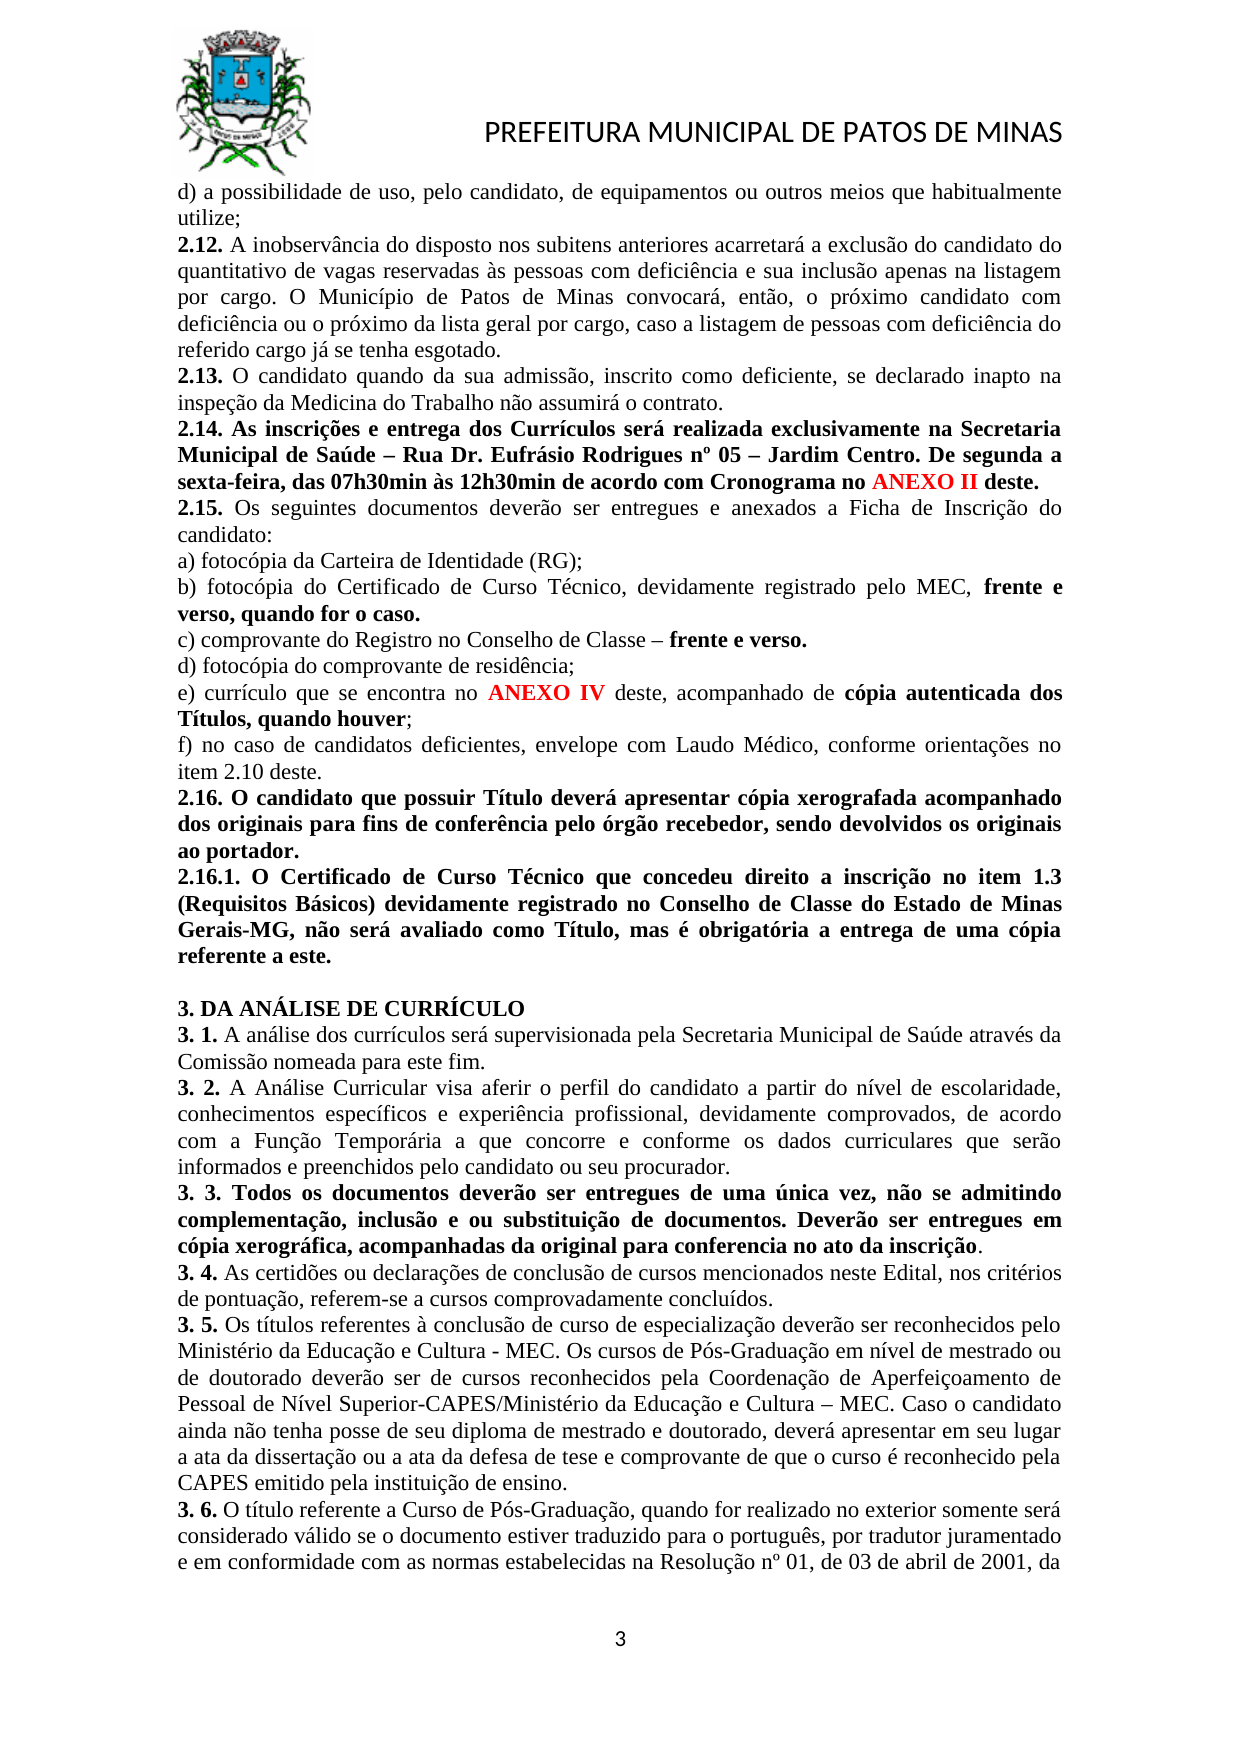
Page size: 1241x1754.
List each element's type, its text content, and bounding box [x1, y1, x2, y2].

text d) a possibilidade de uso, pelo candidato, de equipamentos ou outros meios que habitualmente utilize; [177, 178, 1063, 231]
text 3. 4. As certidões ou declarações de conclusão de cursos mencionados neste Edital, nos critérios de pontuação, referem-se a cursos comprovadamente concluídos. [177, 1258, 1063, 1311]
text 3. DA ANÁLISE DE CURRÍCULO [177, 995, 1063, 1021]
text 3. 3. Todos os documentos deverão ser entregues de uma única vez, não se admitindo complementação, inclusão e ou substituição de documentos. Deverão ser entregues em cópia xerográfica, acompanhadas da original para conferencia no ato da inscrição. [177, 1179, 1063, 1258]
text 2.12. A inobservância do disposto nos subitens anteriores acarretará a exclusão do candidato do quantitativo de vagas reservadas às pessoas com deficiência e sua inclusão apenas na listagem por cargo. O Município de Patos de Minas convocará, então, o próximo candidato com deficiência ou o próximo da lista geral por cargo, caso a listagem de pessoas com deficiência do referido cargo já se tenha esgotado. [177, 231, 1063, 362]
text c) comprovante do Registro no Conselho de Classe – frente e verso. [177, 626, 1063, 652]
text 3. 1. A análise dos currículos será supervisionada pela Secretaria Municipal de Saúde através da Comissão nomeada para este fim. [177, 1021, 1063, 1074]
text 2.13. O candidato quando da sua admissão, inscrito como deficiente, se declarado inapto na inspeção da Medicina do Trabalho não assumirá o contrato. [177, 362, 1063, 415]
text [177, 1496, 1063, 1575]
text 2.14. As inscrições e entrega dos Currículos será realizada exclusivamente na Secretaria Municipal de Saúde – Rua Dr. Eufrásio Rodrigues nº 05 – Jardim Centro. De segunda a sexta-feira, das 07h30min às 12h30min de acordo com Cronograma no ANEXO II deste. [177, 415, 1063, 494]
text 3. 5. Os títulos referentes à conclusão de curso de especialização deverão ser reconhecidos pelo Ministério da Educação e Cultura - MEC. Os cursos de Pós-Graduação em nível de mestrado ou de doutorado deverão ser de cursos reconhecidos pela Coordenação de Aperfeiçoamento de Pessoal de Nível Superior-CAPES/Ministério da Educação e Cultura – MEC. Caso o candidato ainda não tenha posse de seu diploma de mestrado e doutorado, deverá apresentar em seu lugar a ata da dissertação ou a ata da defesa de tese e comprovante de que o curso é reconhecido pela CAPES emitido pela instituição de ensino. [177, 1311, 1063, 1496]
text 2.16. O candidato que possuir Título deverá apresentar cópia xerografada acompanhado dos originais para fins de conferência pelo órgão recebedor, sendo devolvidos os originais ao portador. [177, 784, 1063, 863]
text 2.16.1. O Certificado de Curso Técnico que concedeu direito a inscrição no item 1.3 (Requisitos Básicos) devidamente registrado no Conselho de Classe do Estado de Minas Gerais-MG, não será avaliado como Título, mas é obrigatória a entrega de uma cópia referente a este. [177, 863, 1063, 969]
text 2.15. Os seguintes documentos deverão ser entregues e anexados a Ficha de Inscrição do candidato: [177, 494, 1063, 547]
text a) fotocópia da Carteira de Identidade (RG); [177, 547, 1063, 573]
text b) fotocópia do Certificado de Curso Técnico, devidamente registrado pelo MEC, frente e verso, quando for o caso. [177, 573, 1063, 626]
text d) fotocópia do comprovante de residência; [177, 652, 1063, 679]
text f) no caso de candidatos deficientes, envelope com Laudo Médico, conforme orientações no item 2.10 deste. [177, 731, 1063, 784]
text 3. 2. A Análise Curricular visa aferir o perfil do candidato a partir do nível de escolaridade, conhecimentos específicos e experiência profissional, devidamente comprovados, de acordo com a Função Temporária a que concorre e conforme os dados curriculares que serão informados e preenchidos pelo candidato ou seu procurador. [177, 1074, 1063, 1179]
text e) currículo que se encontra no ANEXO IV deste, acompanhado de cópia autenticada dos Títulos, quando houver; [177, 679, 1063, 731]
